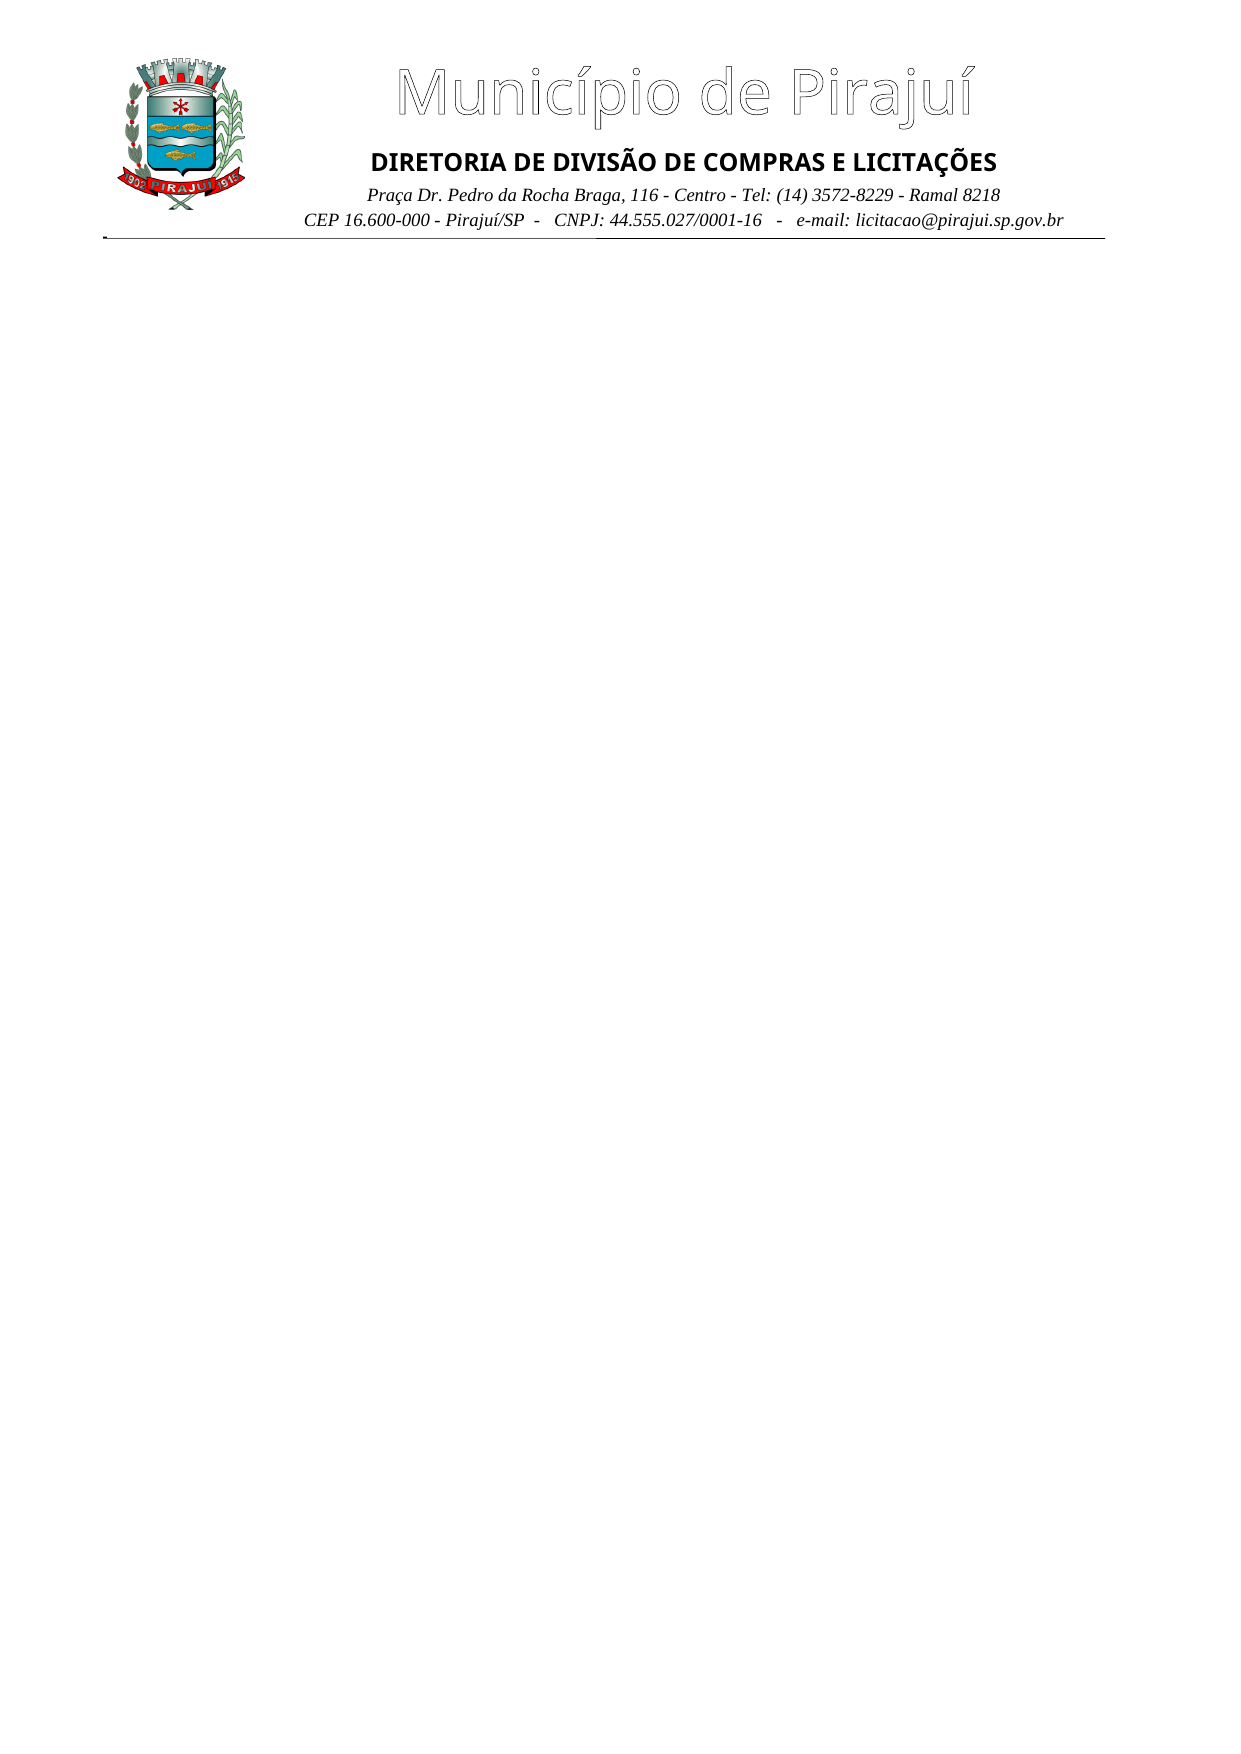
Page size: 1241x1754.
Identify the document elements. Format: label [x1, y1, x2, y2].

picture [117, 58, 245, 210]
